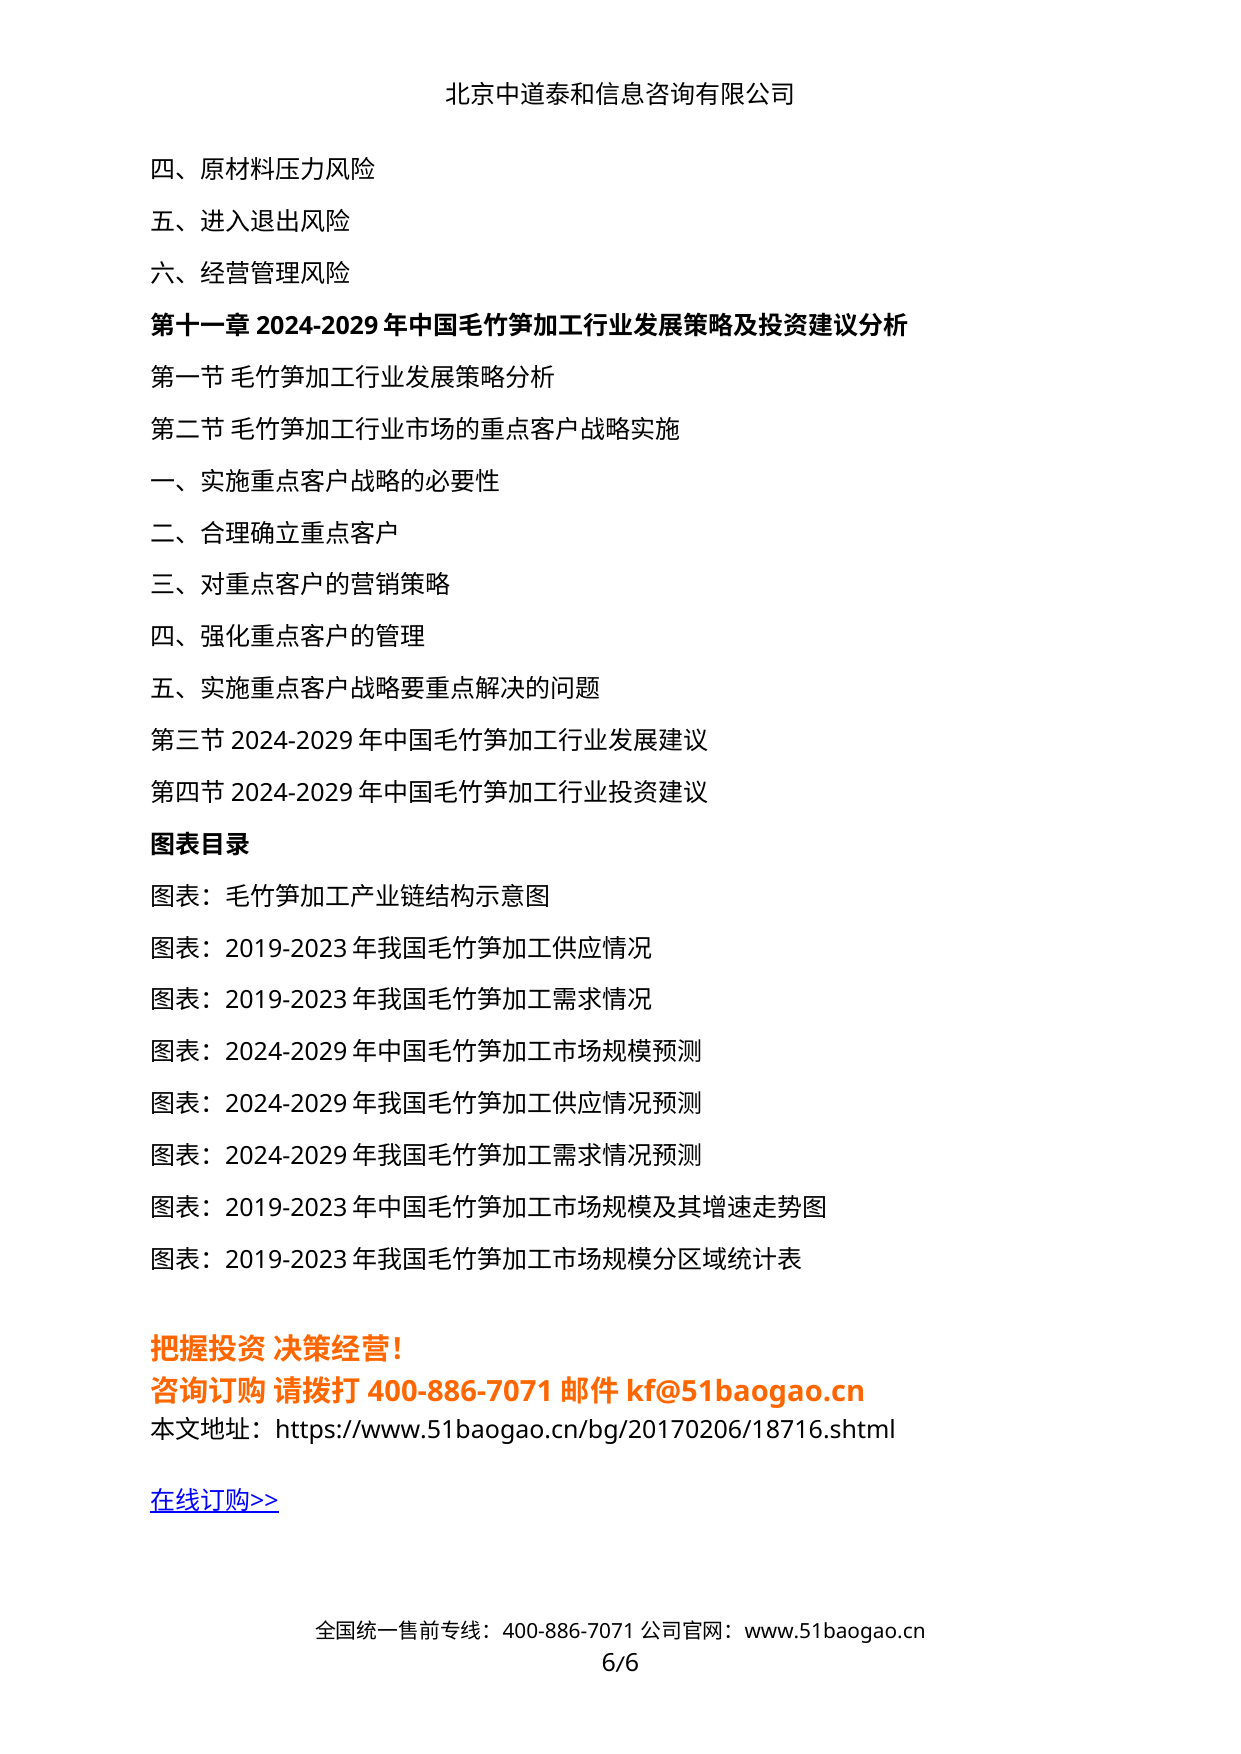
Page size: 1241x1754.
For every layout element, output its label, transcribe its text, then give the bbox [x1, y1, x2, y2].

text 第十一章 2024-2029年中国毛竹笋加工行业发展策略及投资建议分析 [150, 306, 1090, 342]
text 图表：2019-2023年我国毛竹笋加工需求情况 [150, 980, 1090, 1016]
text 图表：2024-2029年我国毛竹笋加工供应情况预测 [150, 1084, 1090, 1120]
text 图表：2019-2023年我国毛竹笋加工市场规模分区域统计表 [150, 1239, 1090, 1276]
text 六、经营管理风险 [150, 254, 1090, 290]
text 图表目录 [150, 824, 1090, 861]
text 一、实施重点客户战略的必要性 [150, 461, 1090, 497]
text 第二节 毛竹笋加工行业市场的重点客户战略实施 [150, 409, 1090, 446]
text 在线订购>> [150, 1446, 1090, 1517]
text 五、进入退出风险 [150, 202, 1090, 238]
text 三、对重点客户的营销策略 [150, 565, 1090, 601]
text 把握投资 决策经营！咨询订购 请拨打 400-886-7071 邮件 kf@51baogao.cn本文地址：https://www.51baogao.cn/bg/20170206/18716.shtml [150, 1291, 1090, 1446]
text 图表：2019-2023年我国毛竹笋加工供应情况 [150, 928, 1090, 964]
text 二、合理确立重点客户 [150, 513, 1090, 549]
text 四、原材料压力风险 [150, 150, 1090, 186]
text 第四节 2024-2029年中国毛竹笋加工行业投资建议 [150, 772, 1090, 809]
text 五、实施重点客户战略要重点解决的问题 [150, 669, 1090, 705]
text 图表：2024-2029年中国毛竹笋加工市场规模预测 [150, 1032, 1090, 1068]
text 第三节 2024-2029年中国毛竹笋加工行业发展建议 [150, 721, 1090, 757]
text 图表：2024-2029年我国毛竹笋加工需求情况预测 [150, 1136, 1090, 1172]
text 图表：毛竹笋加工产业链结构示意图 [150, 876, 1090, 912]
text 四、强化重点客户的管理 [150, 617, 1090, 653]
text 第一节 毛竹笋加工行业发展策略分析 [150, 357, 1090, 394]
text 图表：2019-2023年中国毛竹笋加工市场规模及其增速走势图 [150, 1187, 1090, 1224]
